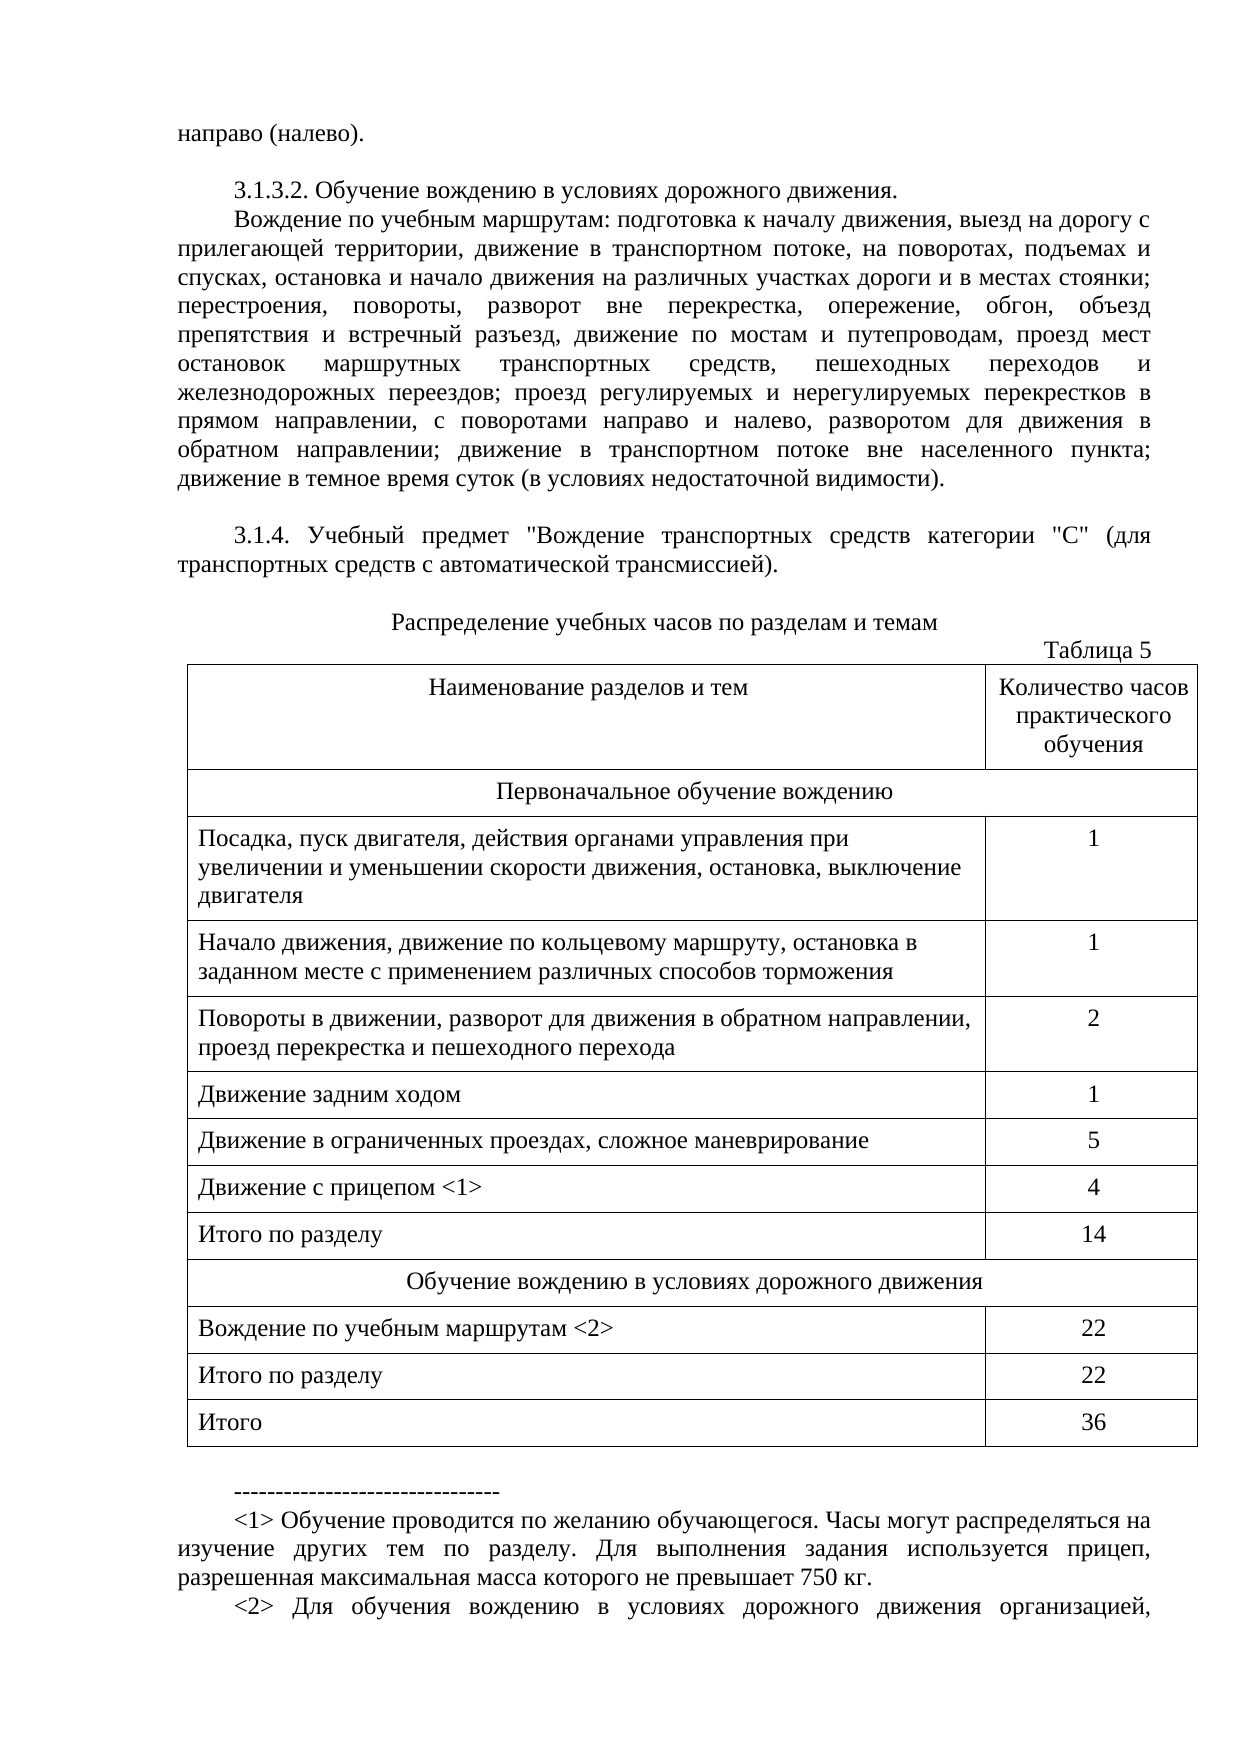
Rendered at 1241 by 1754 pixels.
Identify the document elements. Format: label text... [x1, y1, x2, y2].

text 3.1.3.2. Обучение вождению в условиях дорожного движения. [177, 176, 1152, 204]
table_cell Итого по разделу [188, 1354, 985, 1399]
table_cell 1 [986, 817, 1197, 920]
table_cell 14 [986, 1213, 1197, 1259]
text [177, 118, 1152, 147]
text Вождение по учебным маршрутам: подготовка к началу движения, выезд на дорогу с прилегающей территории, движение в транспортном потоке, на поворотах, подъемах и спусках, остановка и начало движения на различных участках дороги и в местах стоянки; перестроения, повороты, разворот вне перекрестка, опережение, обгон, объезд препятствия и встречный разъезд, движение по мостам и путепроводам, проезд мест остановок маршрутных транспортных средств, пешеходных переходов и железнодорожных переездов; проезд регулируемых и нерегулируемых перекрестков в прямом направлении, с поворотами направо и налево, разворотом для движения в обратном направлении; движение в транспортном потоке вне населенного пункта; движение в темное время суток (в условиях недостаточной видимости). [177, 204, 1152, 492]
table_cell 1 [986, 1072, 1197, 1118]
table_cell Первоначальное обучение вождению [188, 770, 1197, 816]
text <1> Обучение проводится по желанию обучающегося. Часы могут распределяться на изучение других тем по разделу. Для выполнения задания используется прицеп, разрешенная максимальная масса которого не превышает . [177, 1505, 1152, 1591]
text Таблица 5 [177, 636, 1152, 664]
table_header Количество часов практического обучения [986, 665, 1197, 769]
table_cell 1 [986, 921, 1197, 996]
text Распределение учебных часов по разделам и темам [177, 607, 1152, 636]
table_cell Обучение вождению в условиях дорожного движения [188, 1260, 1197, 1306]
table_cell 4 [986, 1166, 1197, 1212]
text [177, 1591, 1152, 1620]
table_cell Повороты в движении, разворот для движения в обратном направлении, проезд перекрестка и пешеходного перехода [188, 997, 985, 1071]
table_cell 5 [986, 1119, 1197, 1165]
table_cell 36 [986, 1400, 1197, 1446]
text 3.1.4. Учебный предмет "Вождение транспортных средств категории "C" (для транспортных средств с автоматической трансмиссией). [177, 521, 1152, 578]
table_cell Движение в ограниченных проездах, сложное маневрирование [188, 1119, 985, 1165]
table_cell Движение задним ходом [188, 1072, 985, 1118]
table_cell 2 [986, 997, 1197, 1071]
table_header Наименование разделов и тем [188, 665, 985, 769]
table_cell Начало движения, движение по кольцевому маршруту, остановка в заданном месте с применением различных способов торможения [188, 921, 985, 996]
table_cell Вождение по учебным маршрутам <2> [188, 1307, 985, 1352]
table_cell Итого по разделу [188, 1213, 985, 1259]
table_cell Итого [188, 1400, 985, 1446]
table_cell 22 [986, 1354, 1197, 1399]
table_cell Движение с прицепом <1> [188, 1166, 985, 1212]
table_cell 22 [986, 1307, 1197, 1352]
text -------------------------------- [177, 1476, 1152, 1505]
table_cell Посадка, пуск двигателя, действия органами управления при увеличении и уменьшении скорости движения, остановка, выключение двигателя [188, 817, 985, 920]
